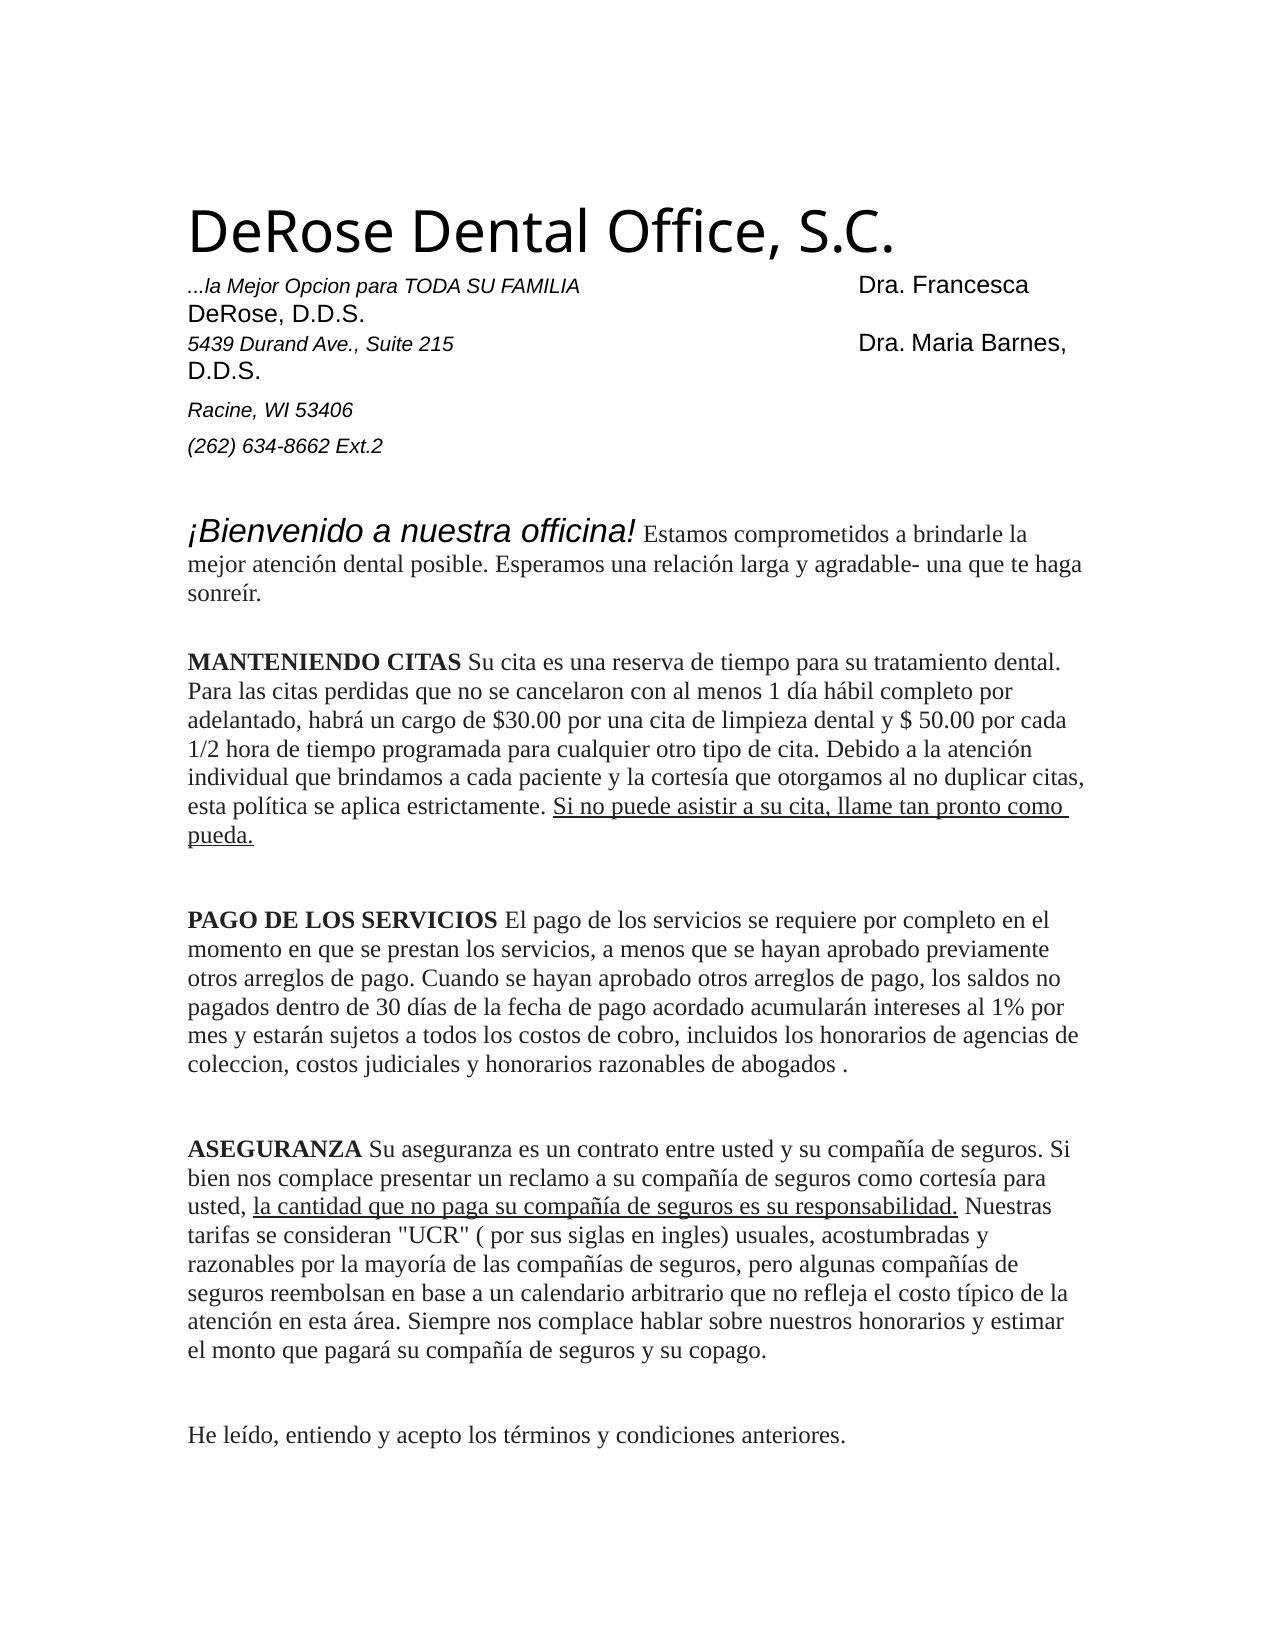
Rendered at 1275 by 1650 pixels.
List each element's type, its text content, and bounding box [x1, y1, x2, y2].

text ASEGURANZA Su aseguranza es un contrato entre usted y su compañía de seguros. Si bien nos complace presentar un reclamo a su compañía de seguros como cortesía para usted, la cantidad que no paga su compañía de seguros es su responsabilidad. Nuestras tarifas se consideran "UCR" ( por sus siglas en ingles) usuales, acostumbradas y razonables por la mayoría de las compañías de seguros, pero algunas compañías de seguros reembolsan en base a un calendario arbitrario que no refleja el costo típico de la atención en esta área. Siempre nos complace hablar sobre nuestros honorarios y estimar el monto que pagará su compañía de seguros y su copago. [187, 1138, 1087, 1368]
text MANTENIENDO CITAS Su cita es una reserva de tiempo para su tratamiento dental. Para las citas perdidas que no se cancelaron con al menos 1 día hábil completo por adelantado, habrá un cargo de $30.00 por una cita de limpieza dental y $ 50.00 por cada 1/2 hora de tiempo programada para cualquier otro tipo de cita. Debido a la atención individual que brindamos a cada paciente y la cortesía que otorgamos al no duplicar citas, esta política se aplica estrictamente. Si no puede asistir a su cita, llame tan pronto como pueda. [187, 649, 1087, 851]
text ¡Bienvenido a nuestra officina! Estamos comprometidos a brindarle la mejor atención dental posible. Esperamos una relación larga y agradable- una que te haga sonreír. [187, 512, 1087, 608]
text DeRose Dental Office, S.C. [187, 191, 1087, 271]
text PAGO DE LOS SERVICIOS El pago de los servicios se requiere por completo en el momento en que se prestan los servicios, a menos que se hayan aprobado previamente otros arreglos de pago. Cuando se hayan aprobado otros arreglos de pago, los saldos no pagados dentro de 30 días de la fecha de pago acordado acumularán intereses al 1% por mes y estarán sujetos a todos los costos de cobro, incluidos los honorarios de agencias de coleccion, costos judiciales y honorarios razonables de abogados . [187, 879, 1087, 1081]
text 5439 Durand Ave., Suite 215 Dra. Maria Barnes, D.D.S. [187, 328, 1087, 386]
text (262) 634-8662 Ext.2 [187, 435, 1087, 459]
text Racine, WI 53406 [187, 398, 1087, 422]
text ...la Mejor Opcion para TODA SU FAMILIA Dra. Francesca DeRose, D.D.S. [187, 271, 1087, 328]
text He leído, entiendo y acepto los términos y condiciones anteriores. [187, 1426, 1087, 1454]
